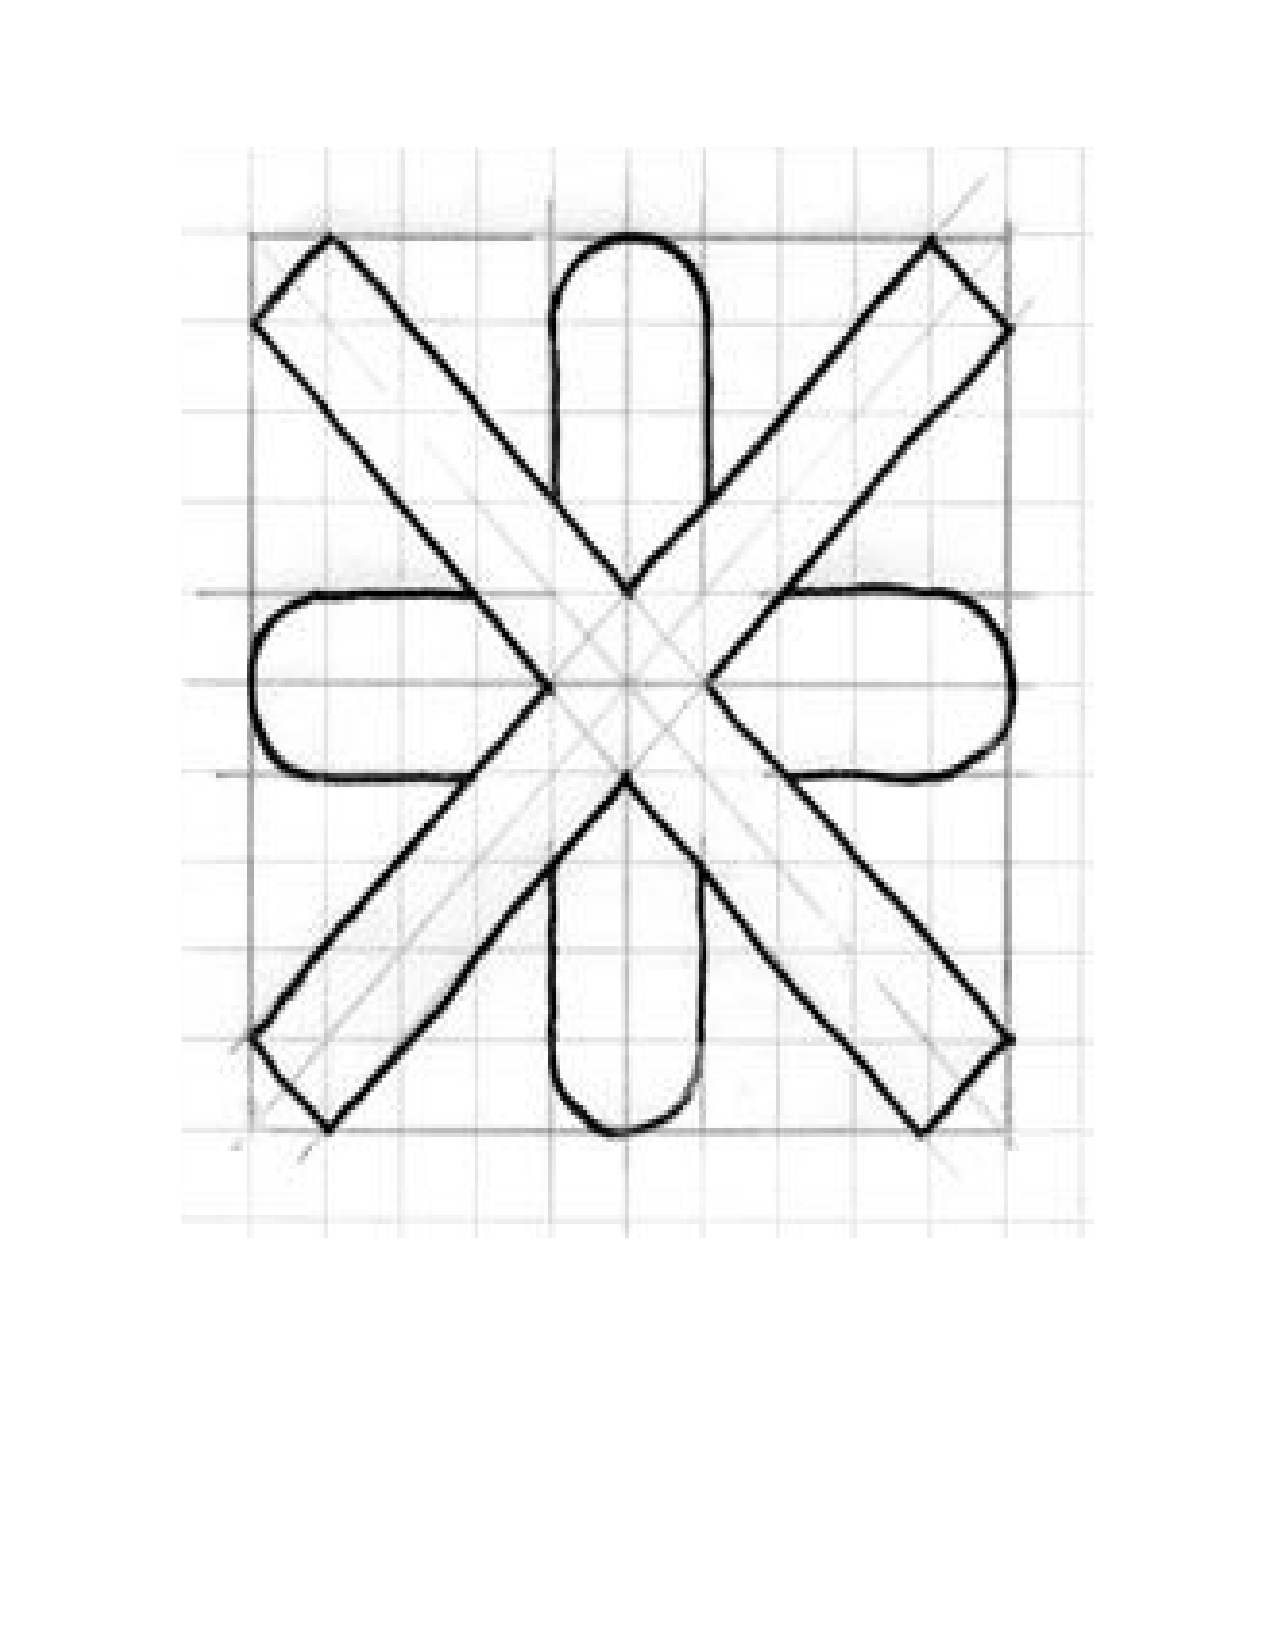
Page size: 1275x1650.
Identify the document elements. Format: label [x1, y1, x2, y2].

picture [181, 147, 1094, 1238]
